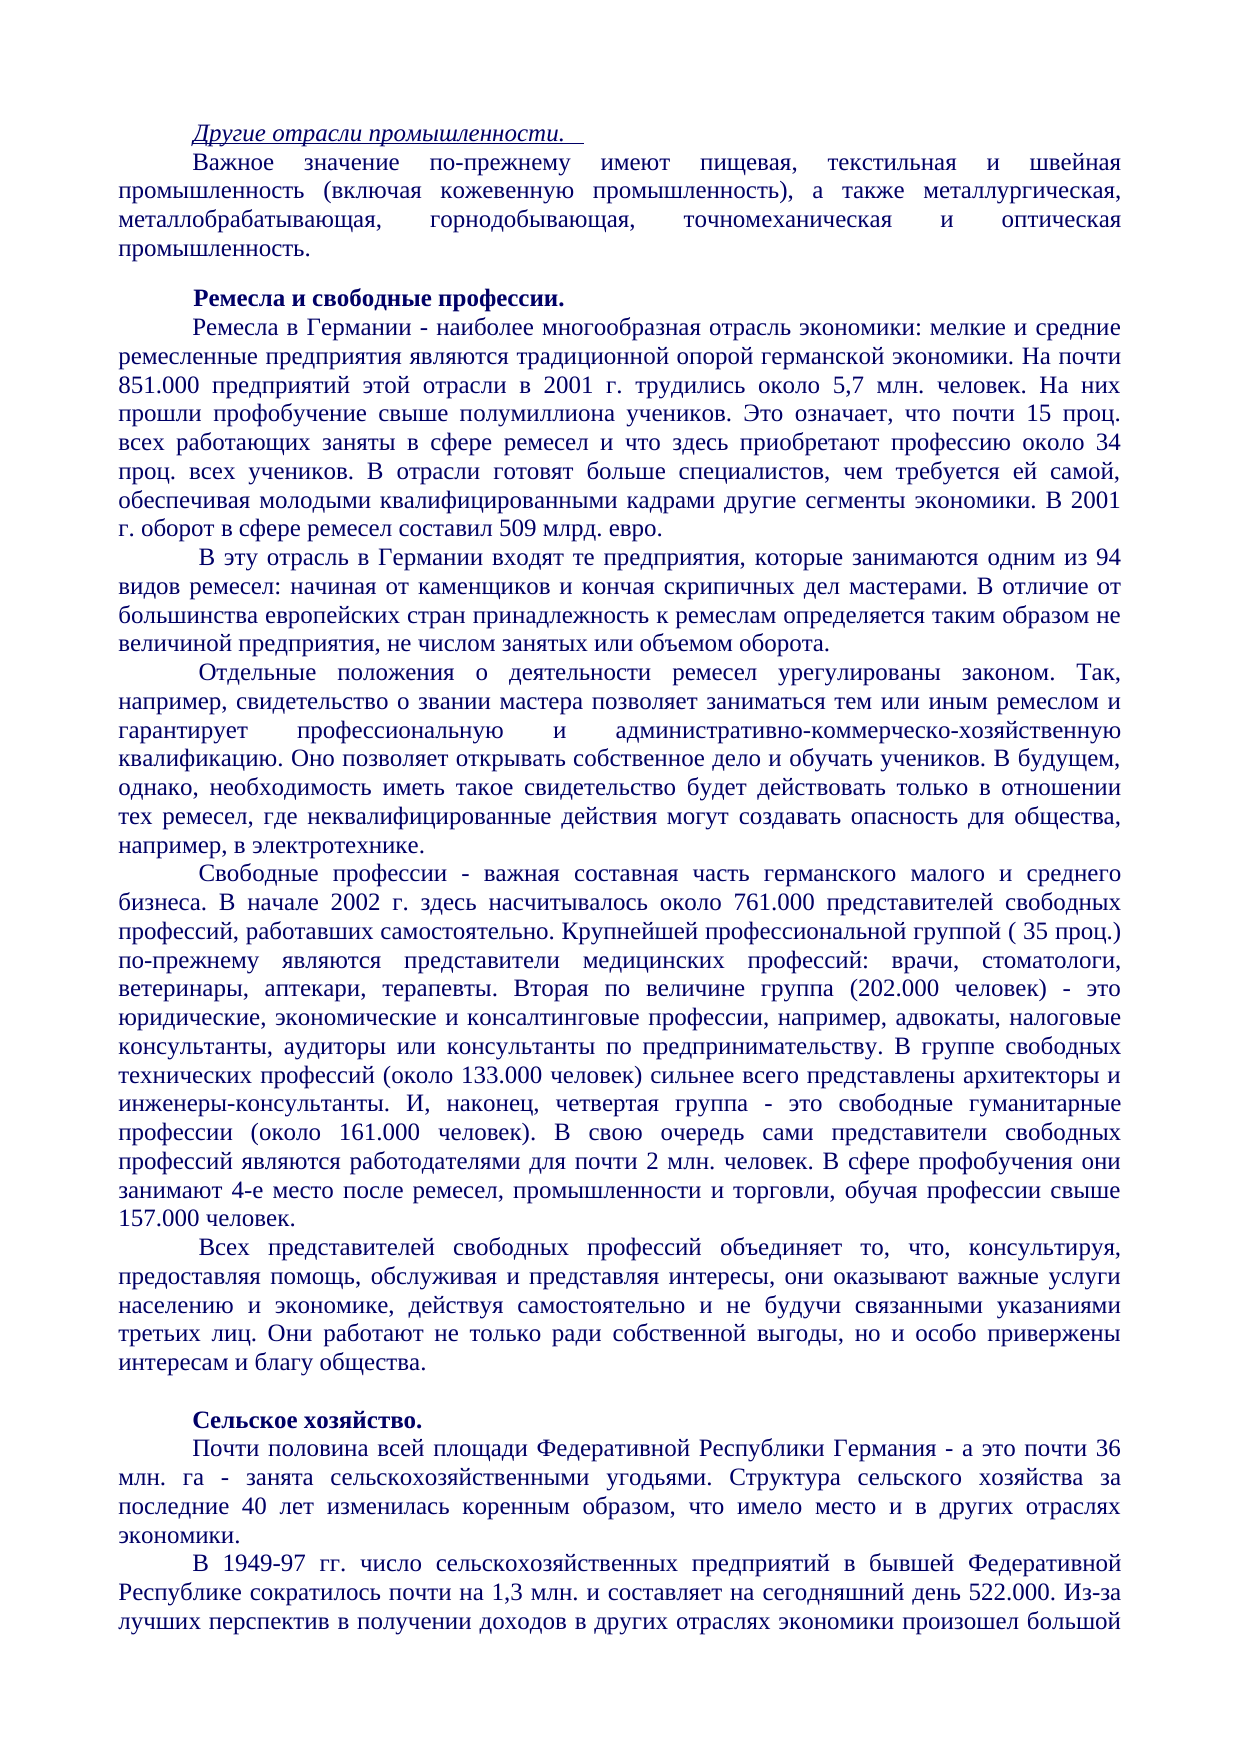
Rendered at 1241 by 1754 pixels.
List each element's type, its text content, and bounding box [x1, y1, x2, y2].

text Ремесла и свободные профессии. [118, 283, 1122, 312]
text Важное значение по-прежнему имеют пищевая, текстильная и швейная промышленность (включая кожевенную промышленность), а также металлургическая, металлобрабатывающая, горнодобывающая, точномеханическая и оптическая промышленность. [118, 147, 1122, 262]
text Почти половина всей площади Федеративной Республики Германия - а это почти 36 млн. га - занята сельскохозяйственными угодьями. Структура сельского хозяйства за последние 40 лет изменилась коренным образом, что имело место и в других отраслях экономики. [118, 1433, 1122, 1548]
text В эту отрасль в Германии входят те предприятия, которые занимаются одним из 94 видов ремесел: начиная от каменщиков и кончая скрипичных дел мастерами. В отличие от большинства европейских стран принадлежность к ремеслам определяется таким образом не величиной предприятия, не числом занятых или объемом оборота. [118, 542, 1122, 657]
text Свободные профессии - важная составная часть германского малого и среднего бизнеса. В начале 2002 г. здесь насчитывалось около 761.000 представителей свободных профессий, работавших самостоятельно. Крупнейшей профессиональной группой ( 35 проц.) по-прежнему являются представители медицинских професcий: врачи, стоматологи, ветеринары, аптекари, терапевты. Вторая по величине группа (202.000 человек) - это юридические, экономические и консалтинговые профессии, например, адвокаты, налоговые консультанты, аудиторы или консультанты по предпринимательству. В группе свободных технических профессий (около 133.000 человек) сильнее всего представлены архитекторы и инженеры-консультанты. И, наконец, четвертая группа - это свободные гуманитарные профессии (около 161.000 человек). В свою очередь сами представители свободных профессий являются работодателями для почти 2 млн. человек. В сфере профобучения они занимают 4-е место после ремесел, промышленности и торговли, обучая профессии свыше 157.000 человек. [118, 858, 1122, 1232]
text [118, 1548, 1122, 1635]
text Другие отрасли промышленности. [118, 118, 1122, 147]
text Ремесла в Германии - наиболее многообразная отрасль экономики: мелкие и средние ремесленные предприятия являются традиционной опорой германской экономики. На почти 851.000 предприятий этой отрасли в 2001 г. трудились около 5,7 млн. человек. На них прошли профобучение свыше полумиллиона учеников. Это означает, что почти 15 проц. всех работающих заняты в сфере ремесел и что здесь приобретают профессию около 34 проц. всех учеников. В отрасли готовят больше специалистов, чем требуется ей самой, обеспечивая молодыми квалифицированными кадрами другие сегменты экономики. В 2001 г. оборот в сфере ремесел составил 509 млрд. евро. [118, 312, 1122, 542]
text Сельское хозяйство. [118, 1405, 1122, 1433]
text Отдельные положения о деятельности ремесел урегулированы законом. Так, например, свидетельство о звании мастера позволяет заниматься тем или иным ремеслом и гарантирует профессиональную и административно-коммерческо-хозяйственную квалификацию. Оно позволяет открывать собственное дело и обучать учеников. В будущем, однако, необходимость иметь такое свидетельство будет действовать только в отношении тех ремесел, где неквалифицированные действия могут создавать опасность для общества, например, в электротехнике. [118, 657, 1122, 858]
text Всех представителей свободных профессий объединяет то, что, консультируя, предоставляя помощь, обслуживая и представляя интересы, они оказывают важные услуги населению и экономике, действуя самостоятельно и не будучи связанными указаниями третьих лиц. Они работают не только ради собственной выгоды, но и особо привержены интересам и благу общества. [118, 1232, 1122, 1376]
